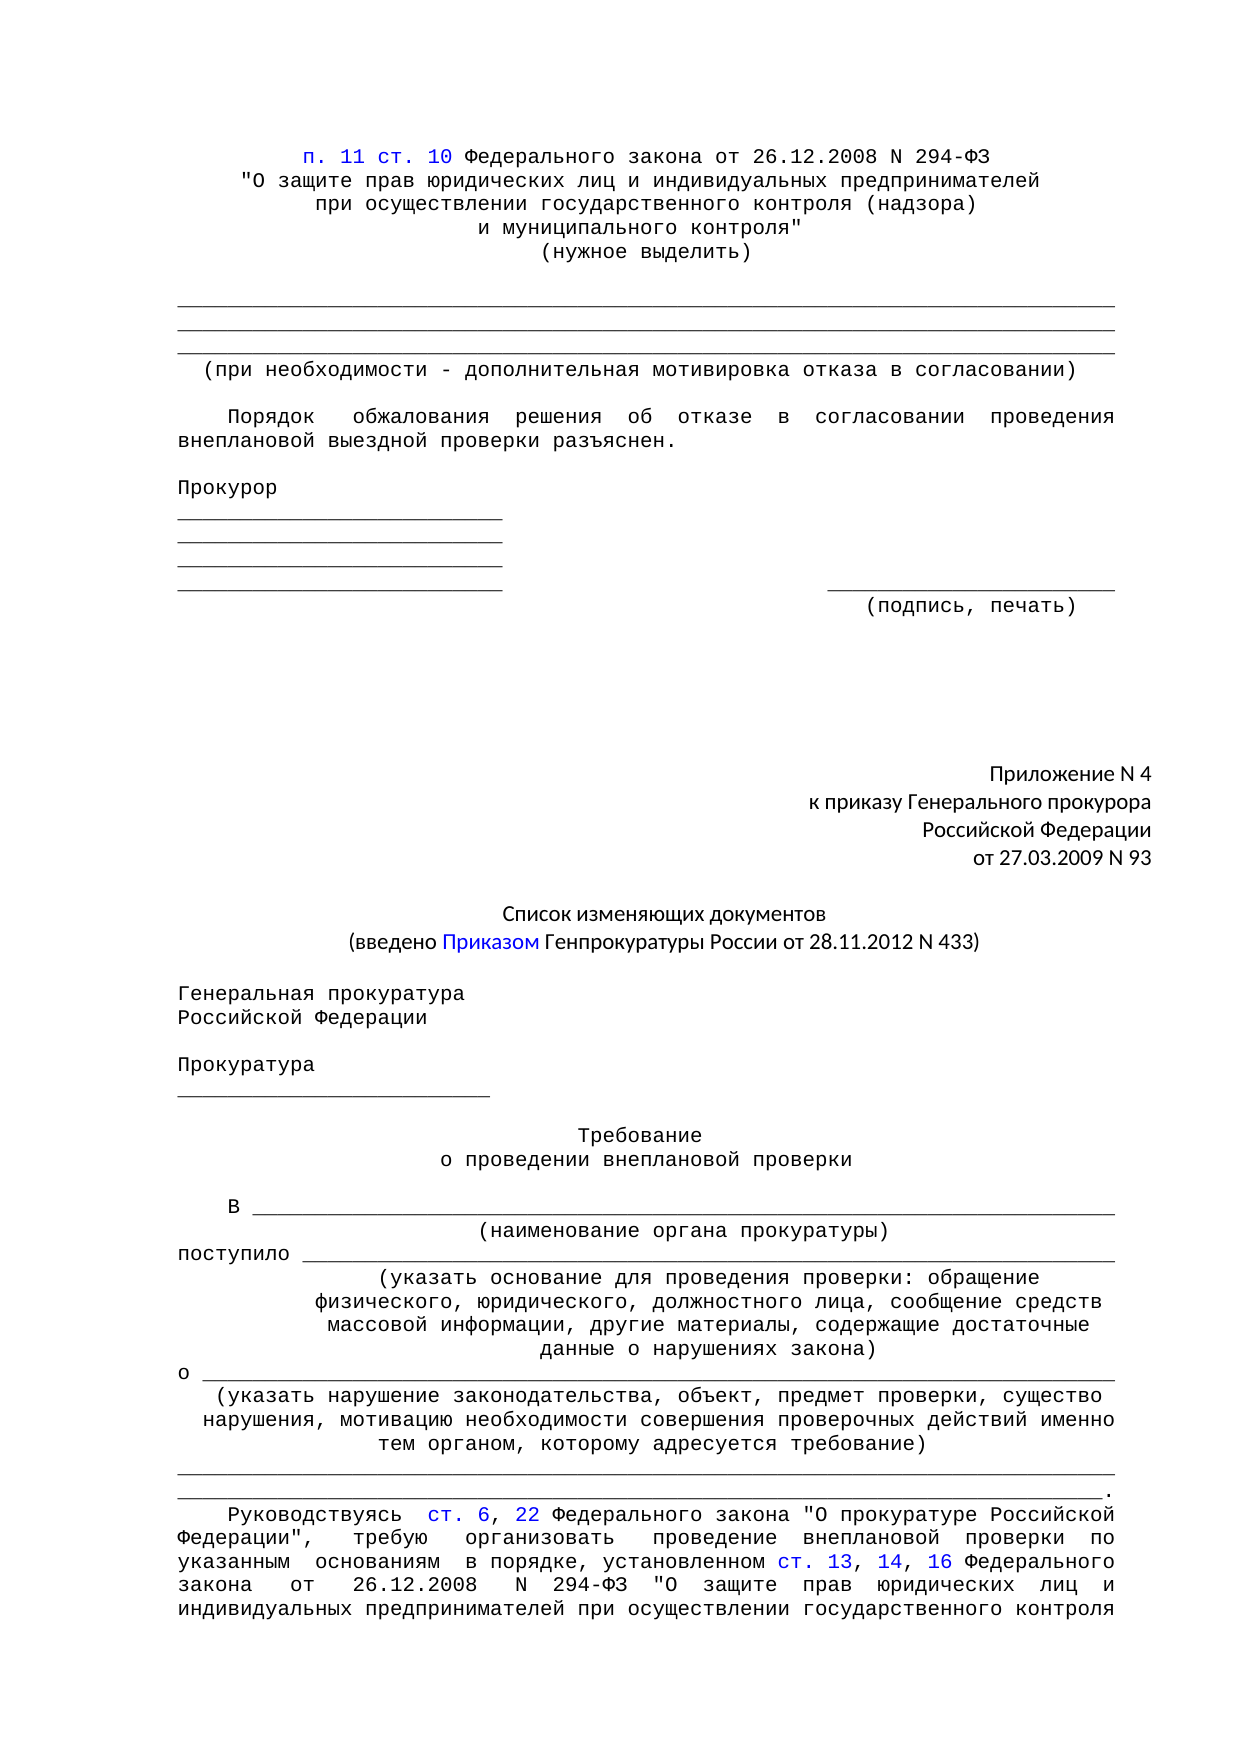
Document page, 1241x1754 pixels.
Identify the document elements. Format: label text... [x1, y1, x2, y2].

text __________________________ [177, 501, 1152, 524]
text __________________________ _______________________ [177, 572, 1152, 595]
text тем органом, которому адресуется требование) [177, 1433, 1152, 1456]
text (при необходимости - дополнительная мотивировка отказа в согласовании) [177, 359, 1152, 383]
text и муниципального контроля" [177, 217, 1152, 241]
text Федерации", требую организовать проведение внеплановой проверки по [177, 1527, 1152, 1551]
text п. 11 ст. 10 Федерального закона от 26.12.2008 N 294-ФЗ [177, 146, 1152, 170]
text (наименование органа прокуратуры) [177, 1220, 1152, 1243]
text ___________________________________________________________________________ [177, 335, 1152, 359]
text ___________________________________________________________________________ [177, 312, 1152, 335]
text "О защите прав юридических лиц и индивидуальных предпринимателей [177, 170, 1152, 193]
text индивидуальных предпринимателей при осуществлении государственного контроля [177, 1598, 1152, 1622]
text нарушения, мотивацию необходимости совершения проверочных действий именно [177, 1409, 1152, 1433]
text о проведении внеплановой проверки [177, 1149, 1152, 1172]
text закона от 26.12.2008 N 294-ФЗ "О защите прав юридических лиц и [177, 1574, 1152, 1598]
text __________________________ [177, 524, 1152, 548]
text массовой информации, другие материалы, содержащие достаточные [177, 1314, 1152, 1338]
text Прокурор [177, 477, 1152, 501]
text поступило _________________________________________________________________ [177, 1243, 1152, 1267]
text В _____________________________________________________________________ [177, 1196, 1152, 1220]
text (введено Приказом Генпрокуратуры России от 28.11.2012 N 433) [177, 927, 1152, 955]
text ___________________________________________________________________________ [177, 1456, 1152, 1480]
text Российской Федерации [177, 1007, 1152, 1031]
text _________________________ [177, 1078, 1152, 1102]
text Генеральная прокуратура [177, 983, 1152, 1007]
text данные о нарушениях закона) [177, 1338, 1152, 1362]
text Руководствуясь ст. 6, 22 Федерального закона "О прокуратуре Российской [177, 1503, 1152, 1527]
text указанным основаниям в порядке, установленном ст. 13, 14, 16 Федерального [177, 1551, 1152, 1574]
text (подпись, печать) [177, 595, 1152, 619]
text __________________________ [177, 548, 1152, 572]
text Прокуратура [177, 1054, 1152, 1078]
text (нужное выделить) [177, 241, 1152, 264]
text от 27.03.2009 N 93 [177, 843, 1152, 871]
text (указать основание для проведения проверки: обращение [177, 1267, 1152, 1291]
text Приложение N 4 [177, 759, 1152, 787]
text ___________________________________________________________________________ [177, 288, 1152, 312]
text физического, юридического, должностного лица, сообщение средств [177, 1291, 1152, 1314]
text Порядок обжалования решения об отказе в согласовании проведения [177, 406, 1152, 430]
text Требование [177, 1125, 1152, 1149]
text Российской Федерации [177, 815, 1152, 843]
text Список изменяющих документов [177, 899, 1152, 927]
text (указать нарушение законодательства, объект, предмет проверки, существо [177, 1385, 1152, 1409]
text о _________________________________________________________________________ [177, 1362, 1152, 1385]
text внеплановой выездной проверки разъяснен. [177, 430, 1152, 453]
text при осуществлении государственного контроля (надзора) [177, 193, 1152, 217]
text __________________________________________________________________________. [177, 1480, 1152, 1503]
text к приказу Генерального прокурора [177, 787, 1152, 815]
